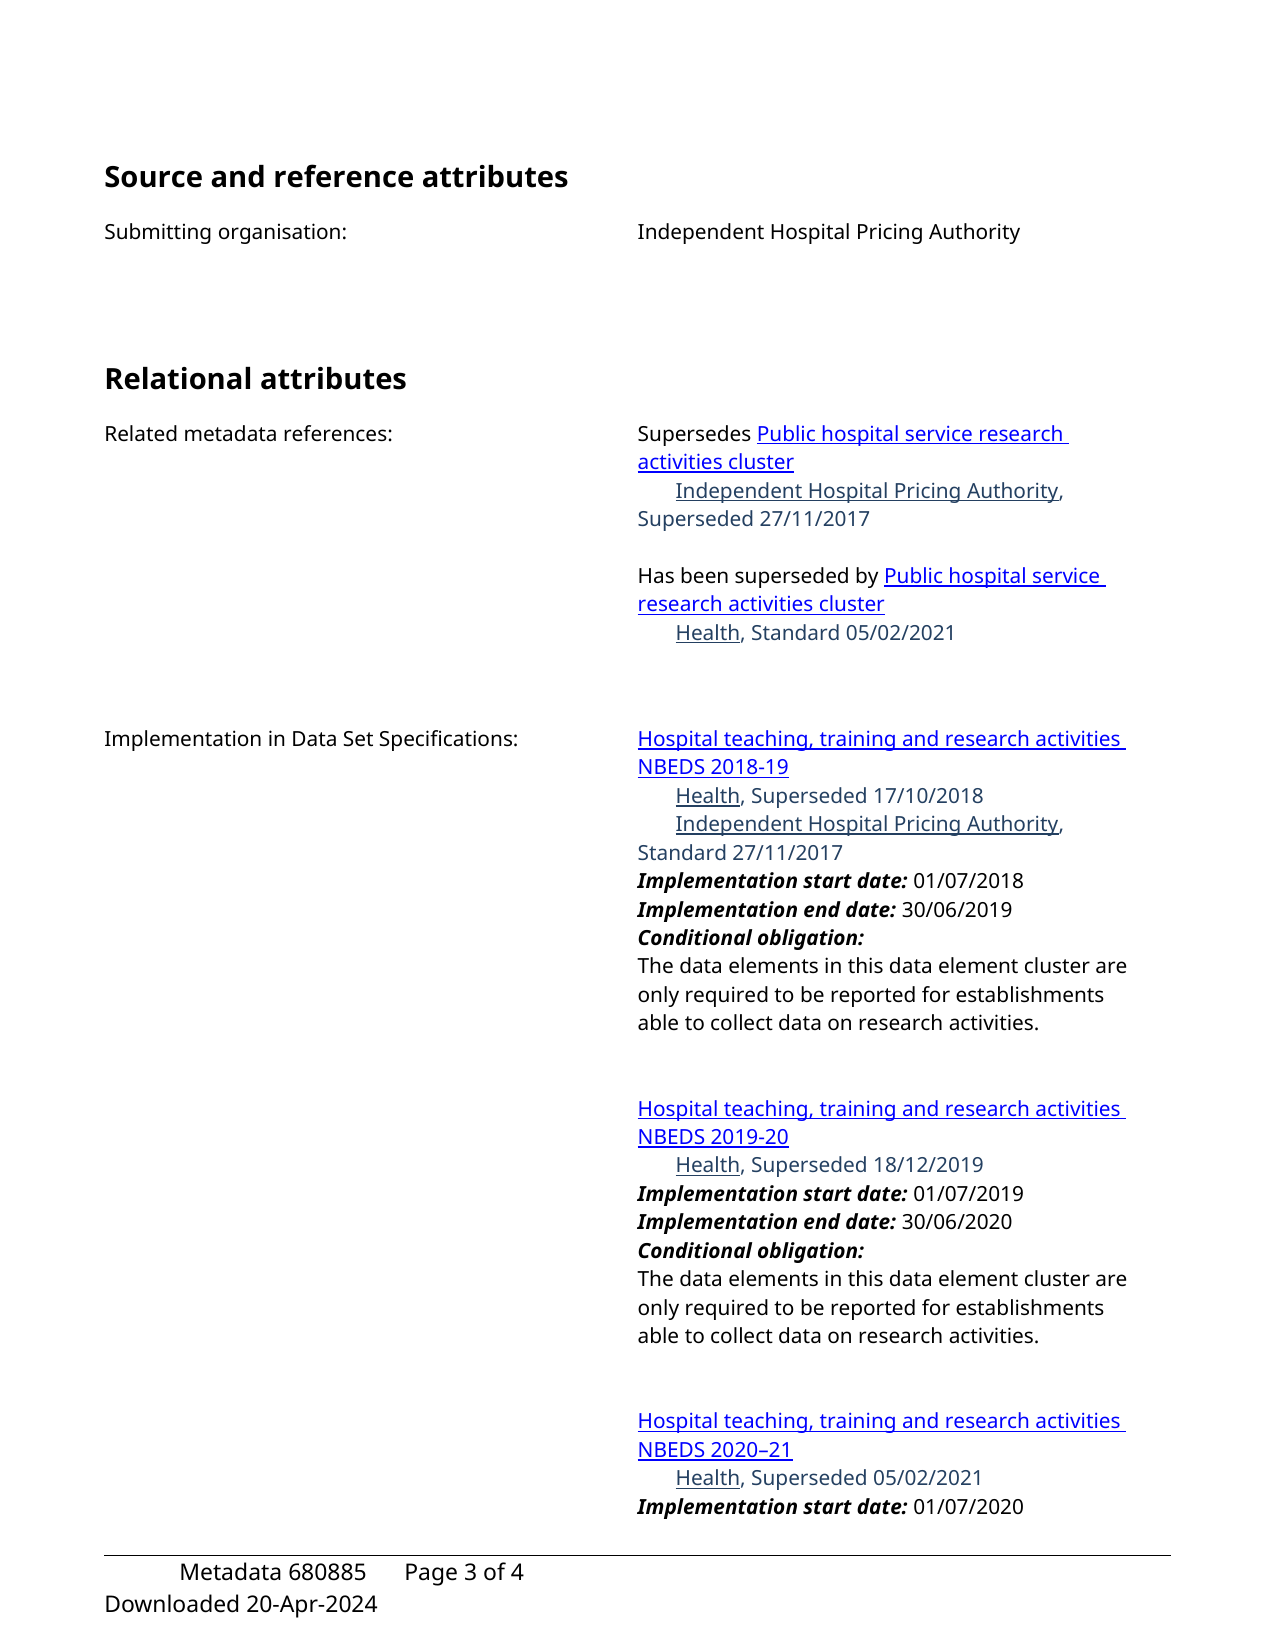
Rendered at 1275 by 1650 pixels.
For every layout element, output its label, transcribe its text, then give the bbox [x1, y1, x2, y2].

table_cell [93, 714, 626, 1531]
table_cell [626, 714, 1159, 1531]
table_cell Source and reference attributes [93, 110, 1159, 206]
table_cell Related metadata references: [93, 409, 626, 714]
table_cell Supersedes Public hospital service research activities cluster Independent Hospital Pricing Authority, Superseded 27/11/2017 Has been superseded by Public hospital service research activities cluster Health, Standard 05/02/2021 [626, 409, 1159, 714]
table_cell Relational attributes [93, 313, 1159, 408]
table_cell Submitting organisation: [93, 206, 626, 312]
table_cell Independent Hospital Pricing Authority [626, 206, 1159, 312]
